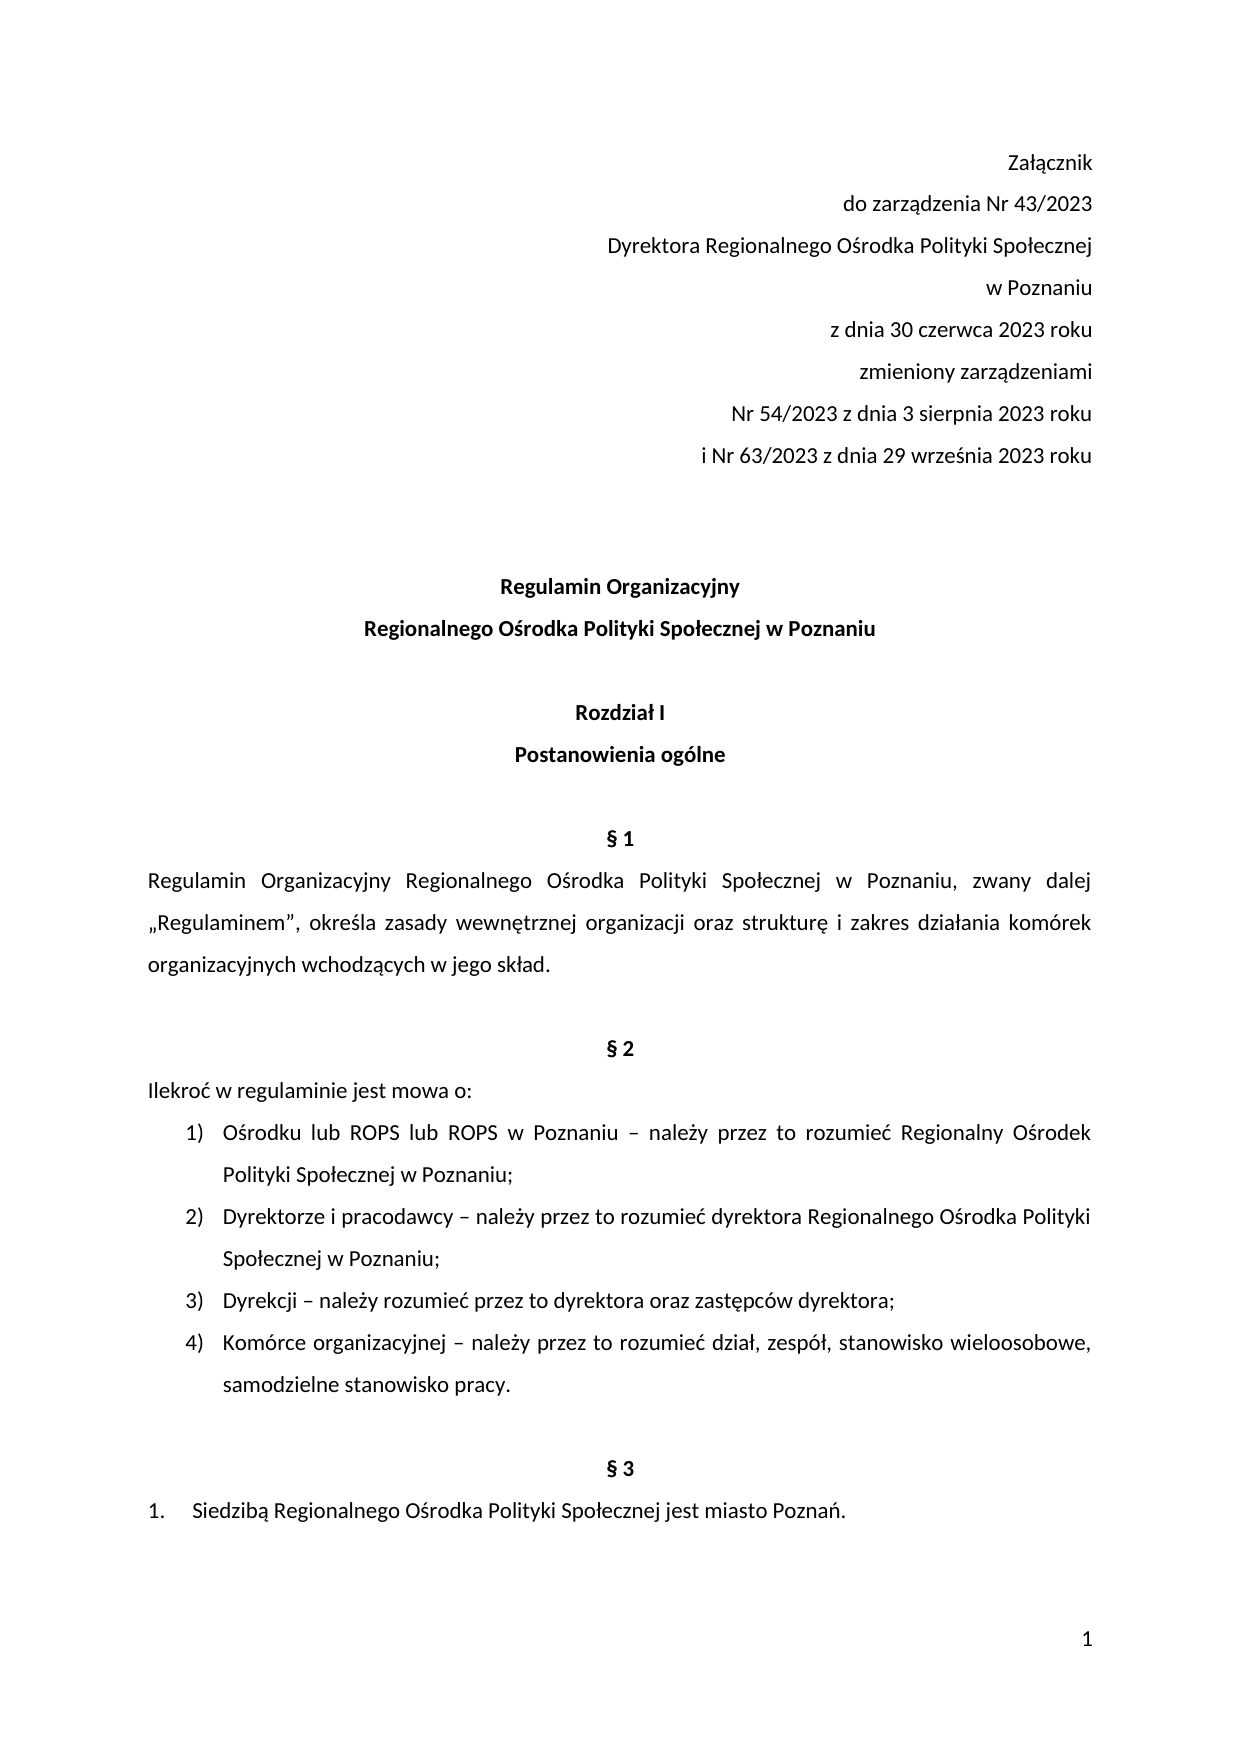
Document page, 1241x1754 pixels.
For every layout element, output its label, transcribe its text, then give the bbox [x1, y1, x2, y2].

text i Nr 63/2023 z dnia 29 września 2023 roku [148, 441, 1093, 469]
text § 2 [148, 1034, 1093, 1062]
text Dyrektora Regionalnego Ośrodka Polityki Społecznej [148, 232, 1093, 259]
text Regulamin Organizacyjny [148, 572, 1093, 600]
text z dnia 30 czerwca 2023 roku [148, 316, 1093, 343]
text Rozdział I [148, 698, 1093, 726]
text w Poznaniu [148, 273, 1093, 302]
list Ośrodku lub ROPS lub ROPS w Poznaniu – należy przez to rozumieć Regionalny Ośrodek Polityki Społecznej w Poznaniu; [185, 1118, 1093, 1188]
text Ilekroć w regulaminie jest mowa o: [148, 1076, 1093, 1104]
text Regulamin Organizacyjny Regionalnego Ośrodka Polityki Społecznej w Poznaniu, zwany dalej „Regulaminem”, określa zasady wewnętrznej organizacji oraz strukturę i zakres działania komórek organizacyjnych wchodzących w jego skład. [148, 866, 1093, 978]
text Postanowienia ogólne [148, 740, 1093, 768]
list Komórce organizacyjnej – należy przez to rozumieć dział, zespół, stanowisko wieloosobowe, samodzielne stanowisko pracy. [185, 1328, 1093, 1398]
text Nr 54/2023 z dnia 3 sierpnia 2023 roku [148, 399, 1093, 427]
text Załącznik [148, 148, 1093, 176]
text do zarządzenia Nr 43/2023 [148, 189, 1093, 218]
text § 1 [148, 824, 1093, 852]
list Dyrektorze i pracodawcy – należy przez to rozumieć dyrektora Regionalnego Ośrodka Polityki Społecznej w Poznaniu; [185, 1202, 1093, 1272]
list Dyrekcji – należy rozumieć przez to dyrektora oraz zastępców dyrektora; [185, 1286, 1093, 1314]
text 1. Siedzibą Regionalnego Ośrodka Polityki Społecznej jest miasto Poznań. [148, 1496, 1093, 1524]
text § 3 [148, 1454, 1093, 1482]
text zmieniony zarządzeniami [148, 357, 1093, 386]
text Regionalnego Ośrodka Polityki Społecznej w Poznaniu [148, 614, 1093, 642]
